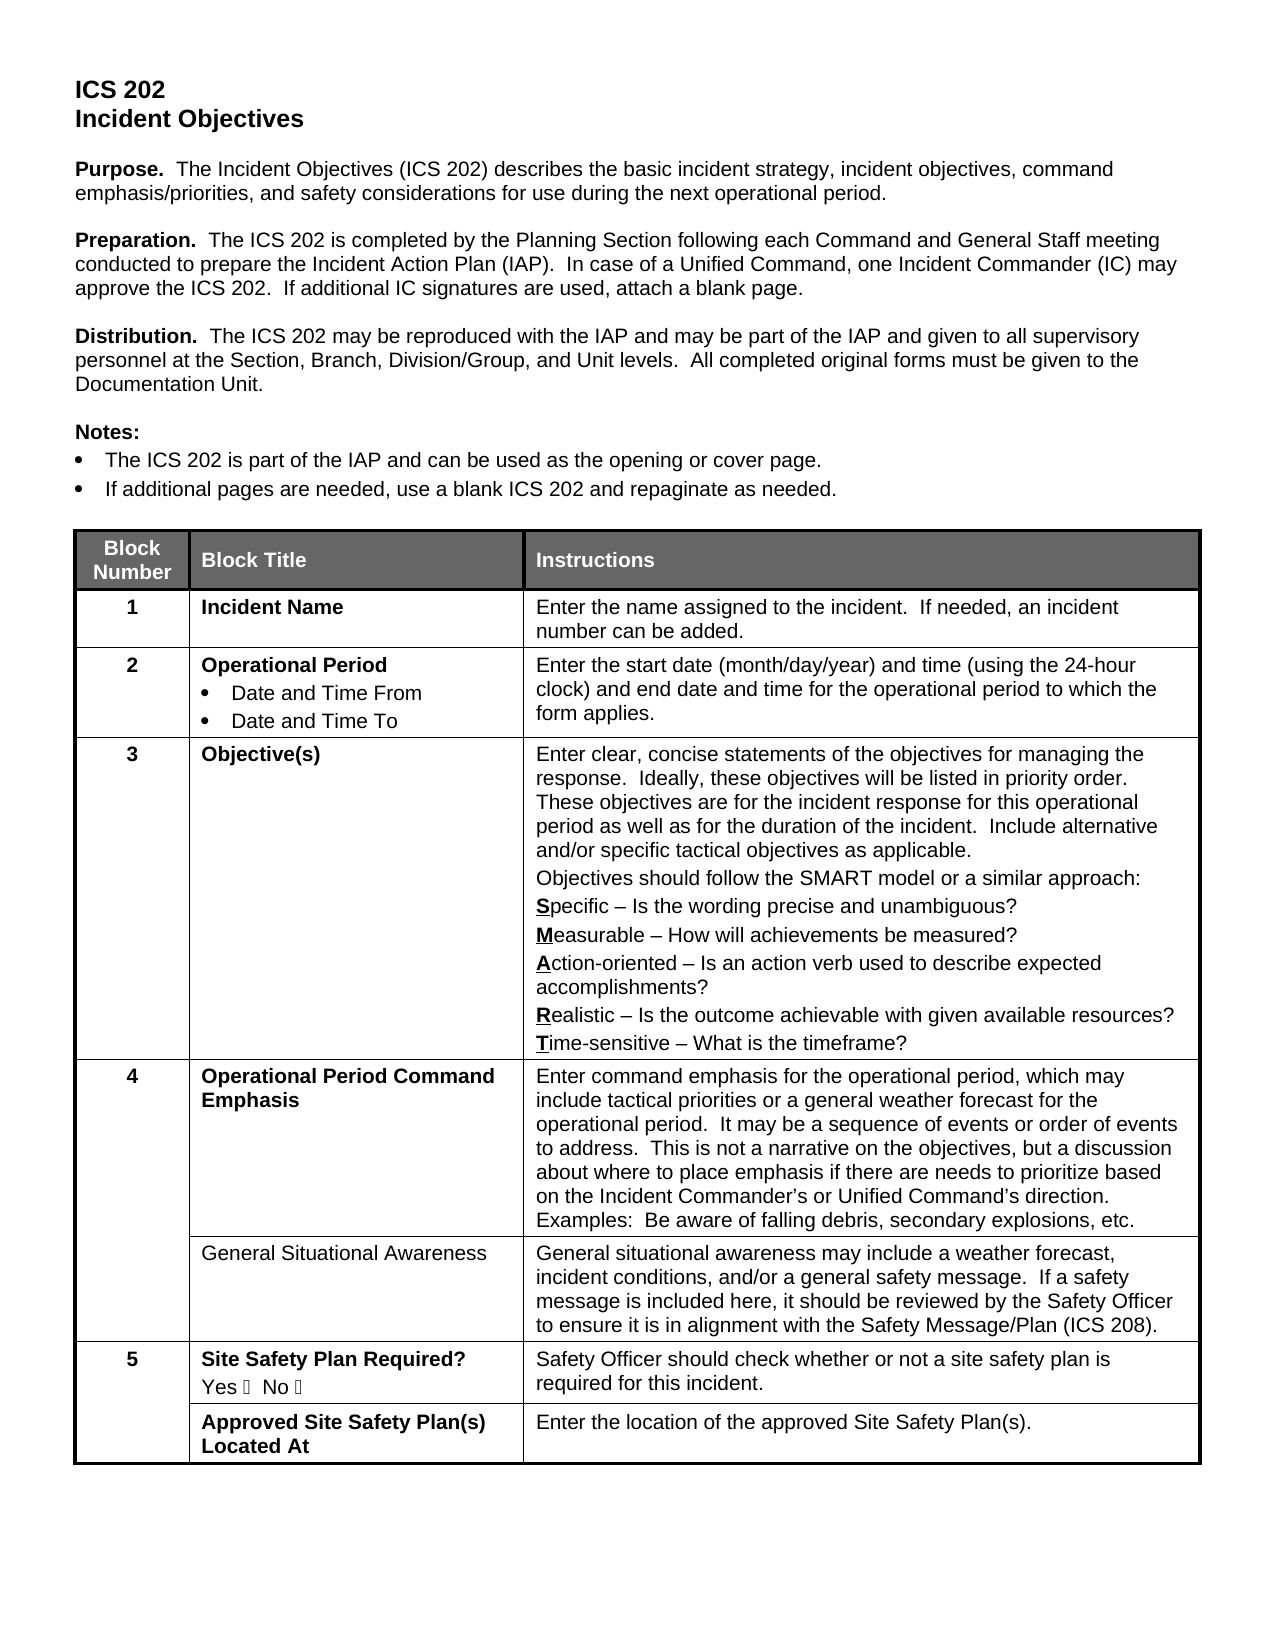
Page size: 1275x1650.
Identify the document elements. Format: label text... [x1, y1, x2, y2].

table_cell Enter clear, concise statements of the objectives for managing the response. Ideally, these objectives will be listed in priority order. These objectives are for the incident response for this operational period as well as for the duration of the incident. Include alternative and/or specific tactical objectives as applicable. Objectives should follow the SMART model or a similar approach: Specific – Is the wording precise and unambiguous? Measurable – How will achievements be measured? Action-oriented – Is an action verb used to describe expected accomplishments? Realistic – Is the outcome achievable with given available resources? Time-sensitive – What is the timeframe? [524, 738, 1198, 1059]
text Incident Objectives [75, 104, 1200, 132]
text If additional pages are needed, use a blank ICS 202 and repaginate as needed. [75, 476, 1200, 500]
table_cell 3 [77, 738, 189, 1059]
text Preparation. The ICS 202 is completed by the Planning Section following each Command and General Staff meeting conducted to prepare the Incident Action Plan (IAP). In case of a Unified Command, one Incident Commander (IC) may approve the ICS 202. If additional IC signatures are used, attach a blank page. [75, 228, 1200, 300]
table_cell Incident Name [190, 591, 523, 647]
table_cell Site Safety Plan Required? Yes No [190, 1342, 523, 1403]
table_cell General Situational Awareness [190, 1237, 523, 1341]
table_cell Enter command emphasis for the operational period, which may include tactical priorities or a general weather forecast for the operational period. It may be a sequence of events or order of events to address. This is not a narrative on the objectives, but a discussion about where to place emphasis if there are needs to prioritize based on the Incident Commander’s or Unified Command’s direction. Examples: Be aware of falling debris, secondary explosions, etc. [524, 1060, 1198, 1236]
text Notes: [75, 420, 1200, 444]
table_cell Enter the start date (month/day/year) and time (using the 24-hour clock) and end date and time for the operational period to which the form applies. [524, 648, 1198, 737]
table_cell 1 [77, 591, 189, 647]
table_cell Enter the name assigned to the incident. If needed, an incident number can be added. [524, 591, 1198, 647]
table_cell Approved Site Safety Plan(s) Located At [190, 1404, 523, 1462]
table_header Instructions [526, 532, 1198, 588]
table_cell 4 [77, 1060, 189, 1341]
table_cell Safety Officer should check whether or not a site safety plan is required for this incident. [524, 1342, 1198, 1403]
table_cell General situational awareness may include a weather forecast, incident conditions, and/or a general safety message. If a safety message is included here, it should be reviewed by the Safety Officer to ensure it is in alignment with the Safety Message/Plan (ICS 208). [524, 1237, 1198, 1341]
table_cell Operational Period Command Emphasis [190, 1060, 523, 1236]
text Purpose. The Incident Objectives (ICS 202) describes the basic incident strategy, incident objectives, command emphasis/priorities, and safety considerations for use during the next operational period. [75, 156, 1200, 204]
text The ICS 202 is part of the IAP and can be used as the opening or cover page. [75, 448, 1200, 472]
table_cell 2 [77, 648, 189, 737]
table_cell Enter the location of the approved Site Safety Plan(s). [524, 1404, 1198, 1462]
table_cell Objective(s) [190, 738, 523, 1059]
table_header Block Number [77, 532, 188, 588]
table_cell 5 [77, 1342, 189, 1462]
table_cell Operational Period Date and Time From Date and Time To [190, 648, 523, 737]
text ICS 202 [75, 75, 1200, 104]
text Distribution. The ICS 202 may be reproduced with the IAP and may be part of the IAP and given to all supervisory personnel at the Section, Branch, Division/Group, and Unit levels. All completed original forms must be given to the Documentation Unit. [75, 324, 1200, 396]
table_header Block Title [191, 532, 522, 588]
